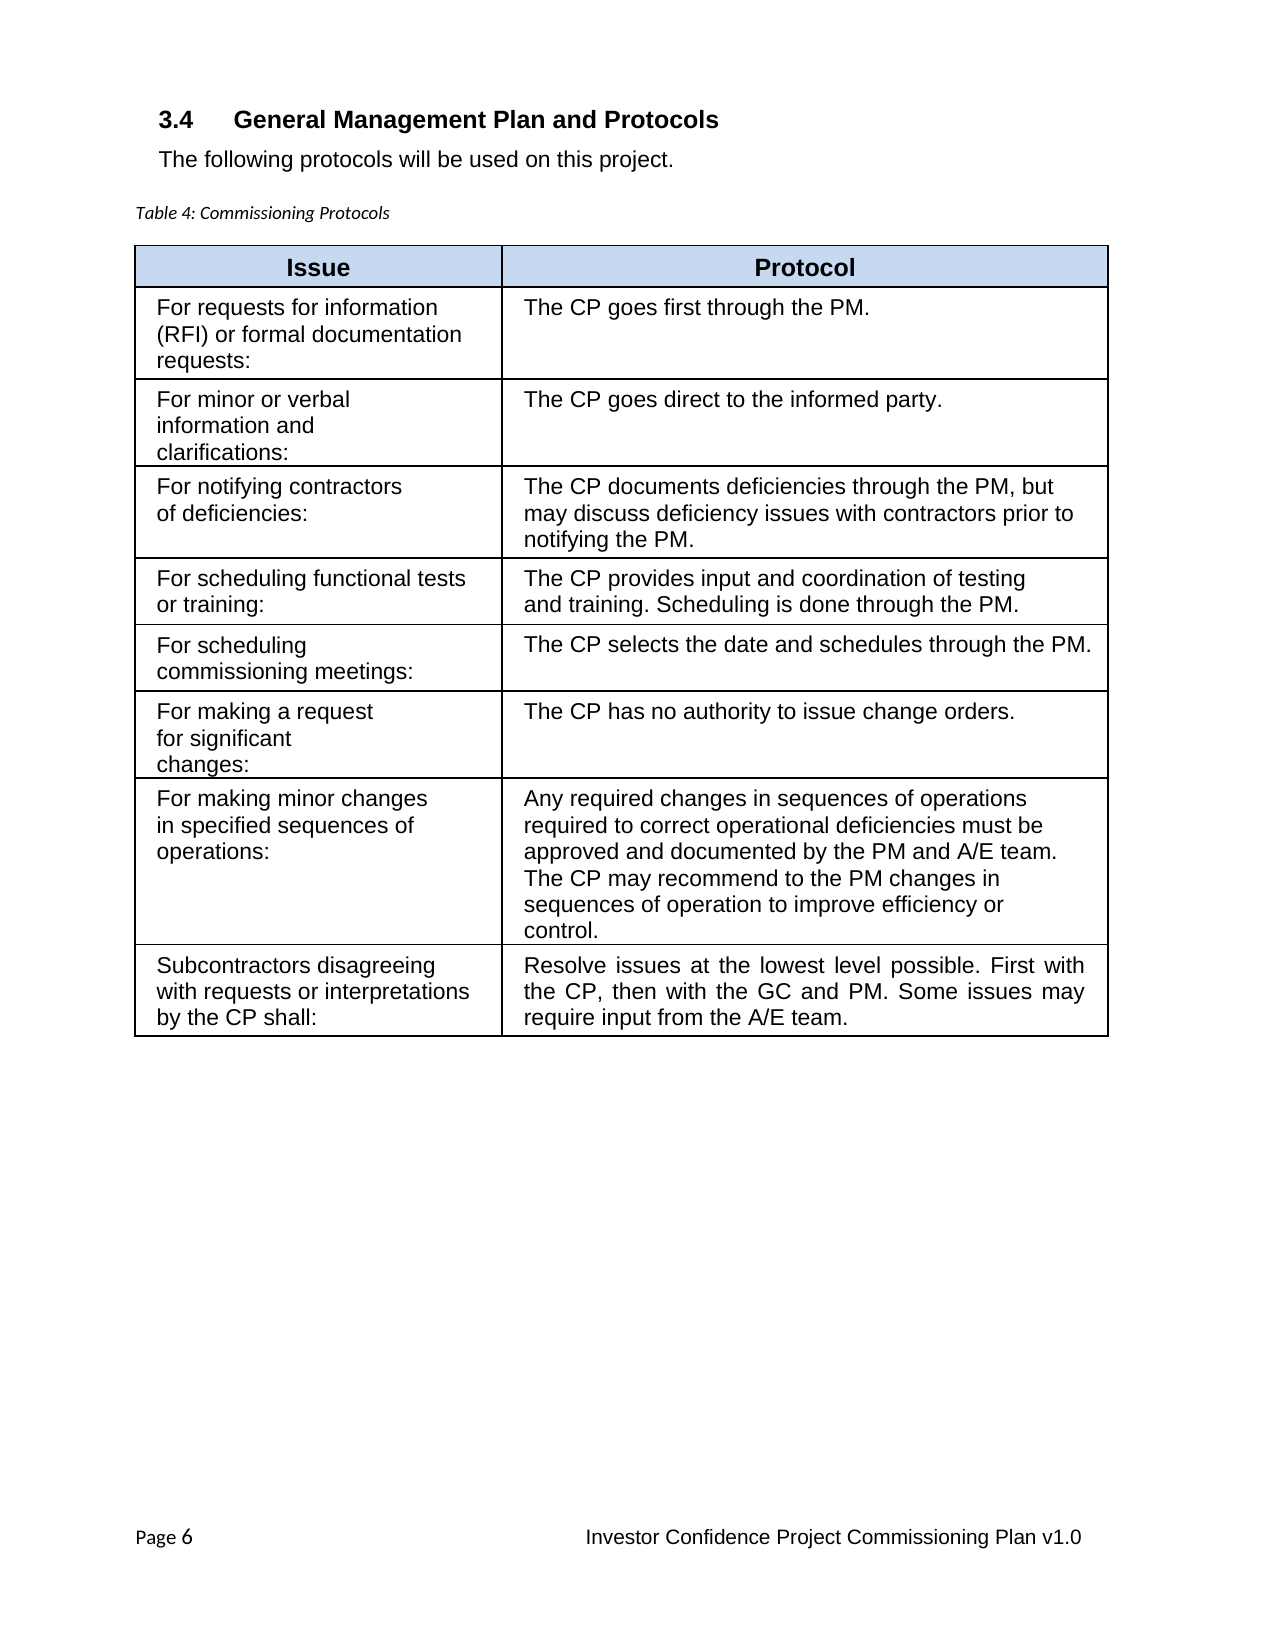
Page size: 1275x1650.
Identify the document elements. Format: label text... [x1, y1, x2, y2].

table_cell Subcontractors disagreeing with requests or interpretations by the CP shall: [136, 945, 501, 1035]
table_cell For making a request for significant changes: [136, 692, 501, 777]
table_cell For requests for information (RFI) or formal documentation requests: [136, 288, 501, 378]
table_cell Any required changes in sequences of operations required to correct operational deficiencies must be approved and documented by the PM and A/E team. The CP may recommend to the PM changes in sequences of operation to improve efficiency or control. [503, 779, 1107, 943]
subtitle General Management Plan and Protocols [158, 105, 1096, 134]
table_header Protocol [503, 246, 1107, 286]
table_cell For minor or verbal information and clarifications: [136, 380, 501, 465]
table_cell The CP provides input and coordination of testing and training. Scheduling is done through the PM. [503, 559, 1107, 623]
table_cell For notifying contractors of deficiencies: [136, 467, 501, 557]
table_cell Resolve issues at the lowest level possible. First with the CP, then with the GC and PM. Some issues may require input from the A/E team. [503, 945, 1107, 1035]
table_cell The CP goes first through the PM. [503, 288, 1107, 378]
table_cell The CP goes direct to the informed party. [503, 380, 1107, 465]
table_cell For scheduling functional tests or training: [136, 559, 501, 623]
table_header Issue [136, 246, 501, 286]
table_cell The CP selects the date and schedules through the PM. [503, 625, 1107, 690]
table_cell For making minor changes in specified sequences of operations: [136, 779, 501, 943]
table_cell For scheduling commissioning meetings: [136, 625, 501, 690]
text Table 4: Commissioning Protocols [135, 201, 1096, 224]
table_cell The CP documents deficiencies through the PM, but may discuss deficiency issues with contractors prior to notifying the PM. [503, 467, 1107, 557]
table_cell The CP has no authority to issue change orders. [503, 692, 1107, 777]
text The following protocols will be used on this project. [158, 146, 1096, 173]
